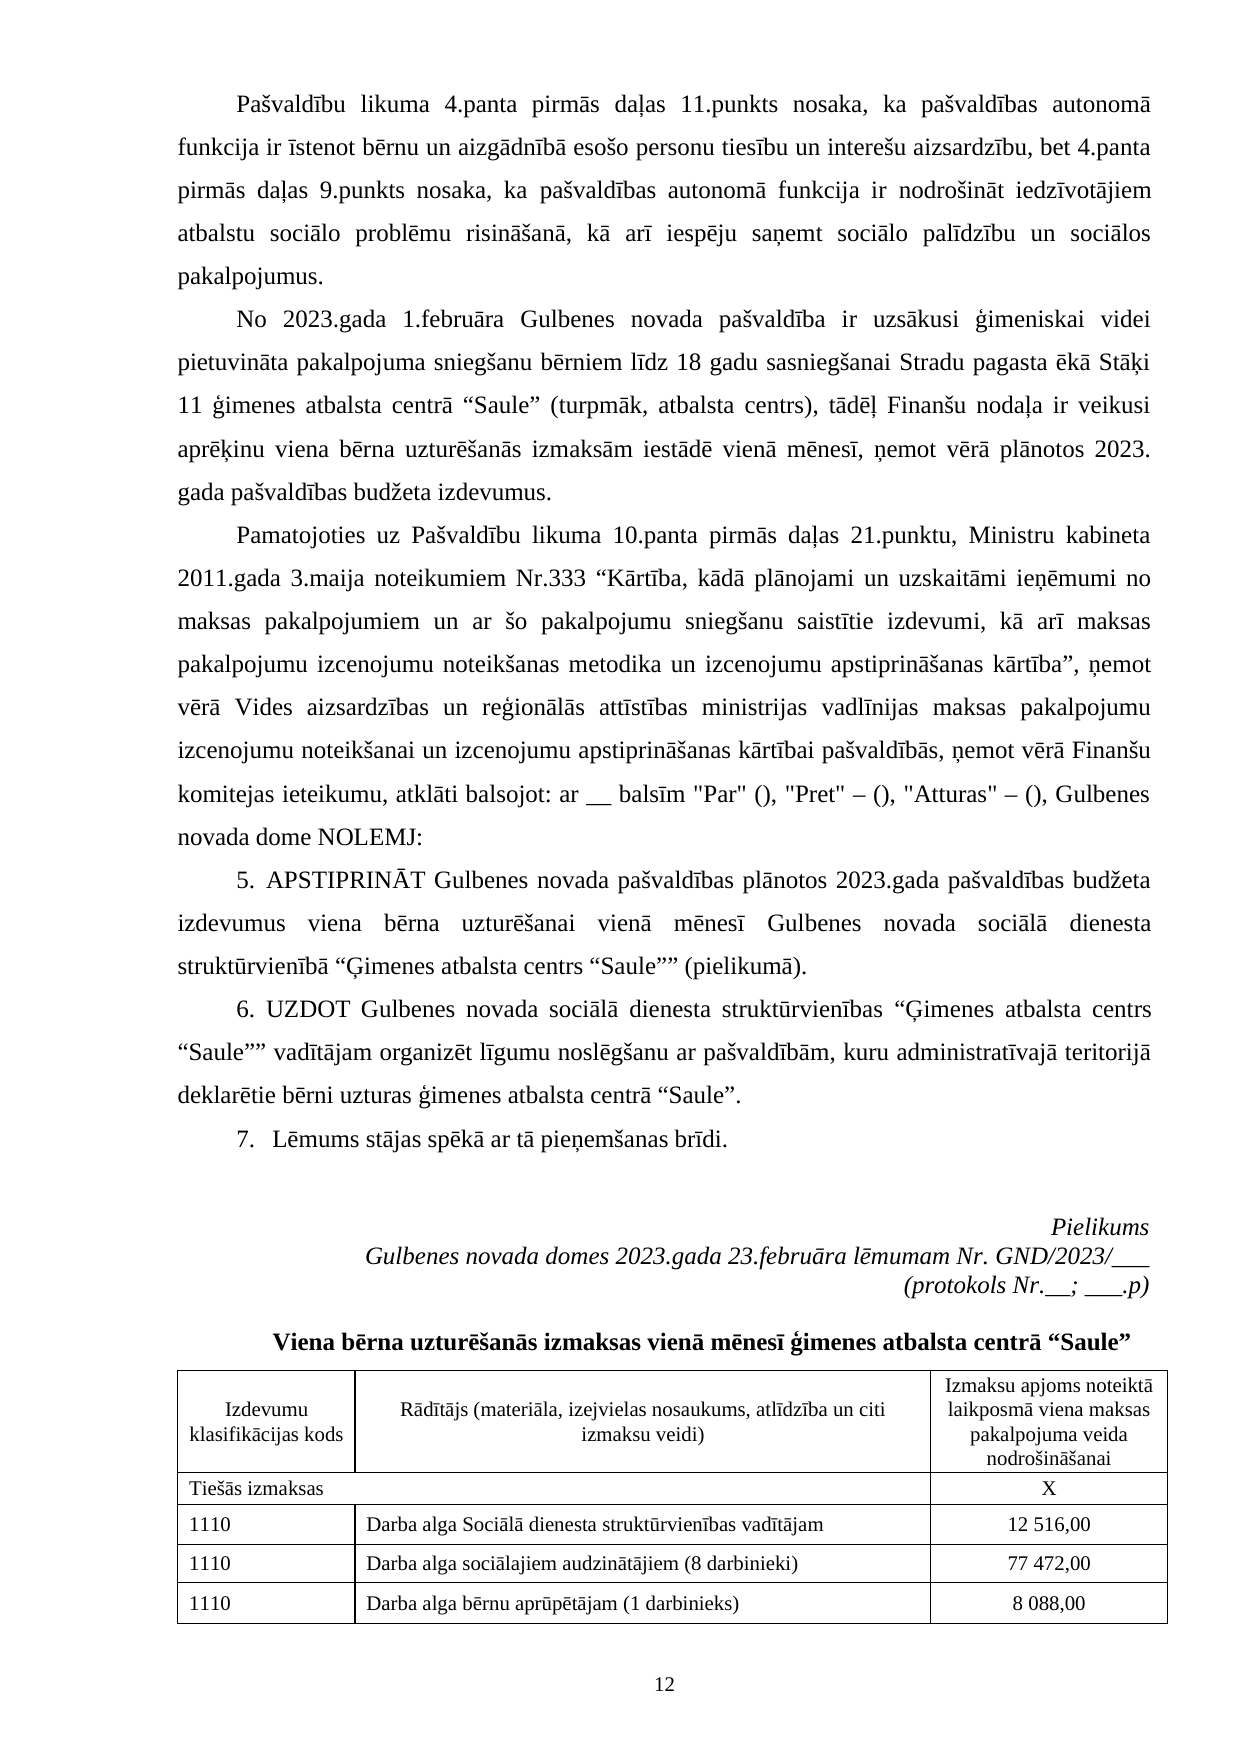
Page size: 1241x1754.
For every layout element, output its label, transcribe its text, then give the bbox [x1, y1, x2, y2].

text Gulbenes novada domes 2023.gada 23.februāra lēmumam Nr. GND/2023/___ [177, 1241, 1152, 1270]
list UZDOT Gulbenes novada sociālā dienesta struktūrvienības “Ģimenes atbalsta centrs “Saule”” vadītājam organizēt līgumu noslēgšanu ar pašvaldībām, kuru administratīvajā teritorijā deklarētie bērni uzturas ģimenes atbalsta centrā “Saule”. [177, 994, 1152, 1109]
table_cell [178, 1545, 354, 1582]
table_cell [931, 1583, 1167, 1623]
text Pašvaldību likuma 4.panta pirmās daļas 11.punkts nosaka, ka pašvaldības autonomā funkcija ir īstenot bērnu un aizgādnībā esošo personu tiesību un interešu aizsardzību, bet 4.panta pirmās daļas 9.punkts nosaka, ka pašvaldības autonomā funkcija ir nodrošināt iedzīvotājiem atbalstu sociālo problēmu risināšanā, kā arī iespēju saņemt sociālo palīdzību un sociālos pakalpojumus. [177, 247, 1152, 290]
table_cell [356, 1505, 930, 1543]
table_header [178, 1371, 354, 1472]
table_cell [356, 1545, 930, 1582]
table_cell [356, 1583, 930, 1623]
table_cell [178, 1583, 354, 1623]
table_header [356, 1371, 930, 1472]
text Pamatojoties uz Pašvaldību likuma 10.panta pirmās daļas 21.punktu, Ministru kabineta 2011.gada 3.maija noteikumiem Nr.333 “Kārtība, kādā plānojami un uzskaitāmi ieņēmumi no maksas pakalpojumiem un ar šo pakalpojumu sniegšanu saistītie izdevumi, kā arī maksas pakalpojumu izcenojumu noteikšanas metodika un izcenojumu apstiprināšanas kārtība”, ņemot vērā Vides aizsardzības un reģionālās attīstības ministrijas vadlīnijas maksas pakalpojumu izcenojumu noteikšanai un izcenojumu apstiprināšanas kārtībai pašvaldībās, ņemot vērā Finanšu komitejas ieteikumu, atklāti balsojot: ar __ balsīm "Par" (), "Pret" – (), "Atturas" – (), Gulbenes novada dome NOLEMJ: [177, 520, 1152, 851]
text Pašvaldību likuma 4.panta pirmās daļas 11.punkts nosaka, ka pašvaldības autonomā funkcija ir īstenot bērnu un aizgādnībā esošo personu tiesību un interešu aizsardzību, bet 4.panta pirmās daļas 9.punkts nosaka, ka pašvaldības autonomā funkcija ir nodrošināt iedzīvotājiem atbalstu sociālo problēmu risināšanā, kā arī iespēju saņemt sociālo palīdzību un sociālos pakalpojumus. [177, 89, 1152, 218]
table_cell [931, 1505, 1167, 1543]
list APSTIPRINĀT Gulbenes novada pašvaldības plānotos 2023.gada pašvaldības budžeta izdevumus viena bērna uzturēšanai vienā mēnesī Gulbenes novada sociālā dienesta struktūrvienībā “Ģimenes atbalsta centrs “Saule”” (pielikumā). [177, 865, 1152, 980]
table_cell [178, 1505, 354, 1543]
text (protokols Nr.__; ___.p) [177, 1270, 1152, 1298]
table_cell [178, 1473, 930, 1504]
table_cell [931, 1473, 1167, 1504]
list Viena bērna uzturēšanās izmaksas vienā mēnesī ģimenes atbalsta centrā “Saule” [252, 1327, 1152, 1356]
list Lēmums stājas spēkā ar tā pieņemšanas brīdi. [177, 1124, 1152, 1152]
text Pielikums [177, 1212, 1152, 1241]
text No 2023.gada 1.februāra Gulbenes novada pašvaldība ir uzsākusi ģimeniskai videi pietuvināta pakalpojuma sniegšanu bērniem līdz 18 gadu sasniegšanai Stradu pagasta ēkā Stāķi 11 ģimenes atbalsta centrā “Saule” (turpmāk, atbalsta centrs), tādēļ Finanšu nodaļa ir veikusi aprēķinu viena bērna uzturēšanās izmaksām iestādē vienā mēnesī, ņemot vērā plānotos 2023. gada pašvaldības budžeta izdevumus. [177, 304, 1152, 506]
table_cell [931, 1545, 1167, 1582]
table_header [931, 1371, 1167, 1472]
